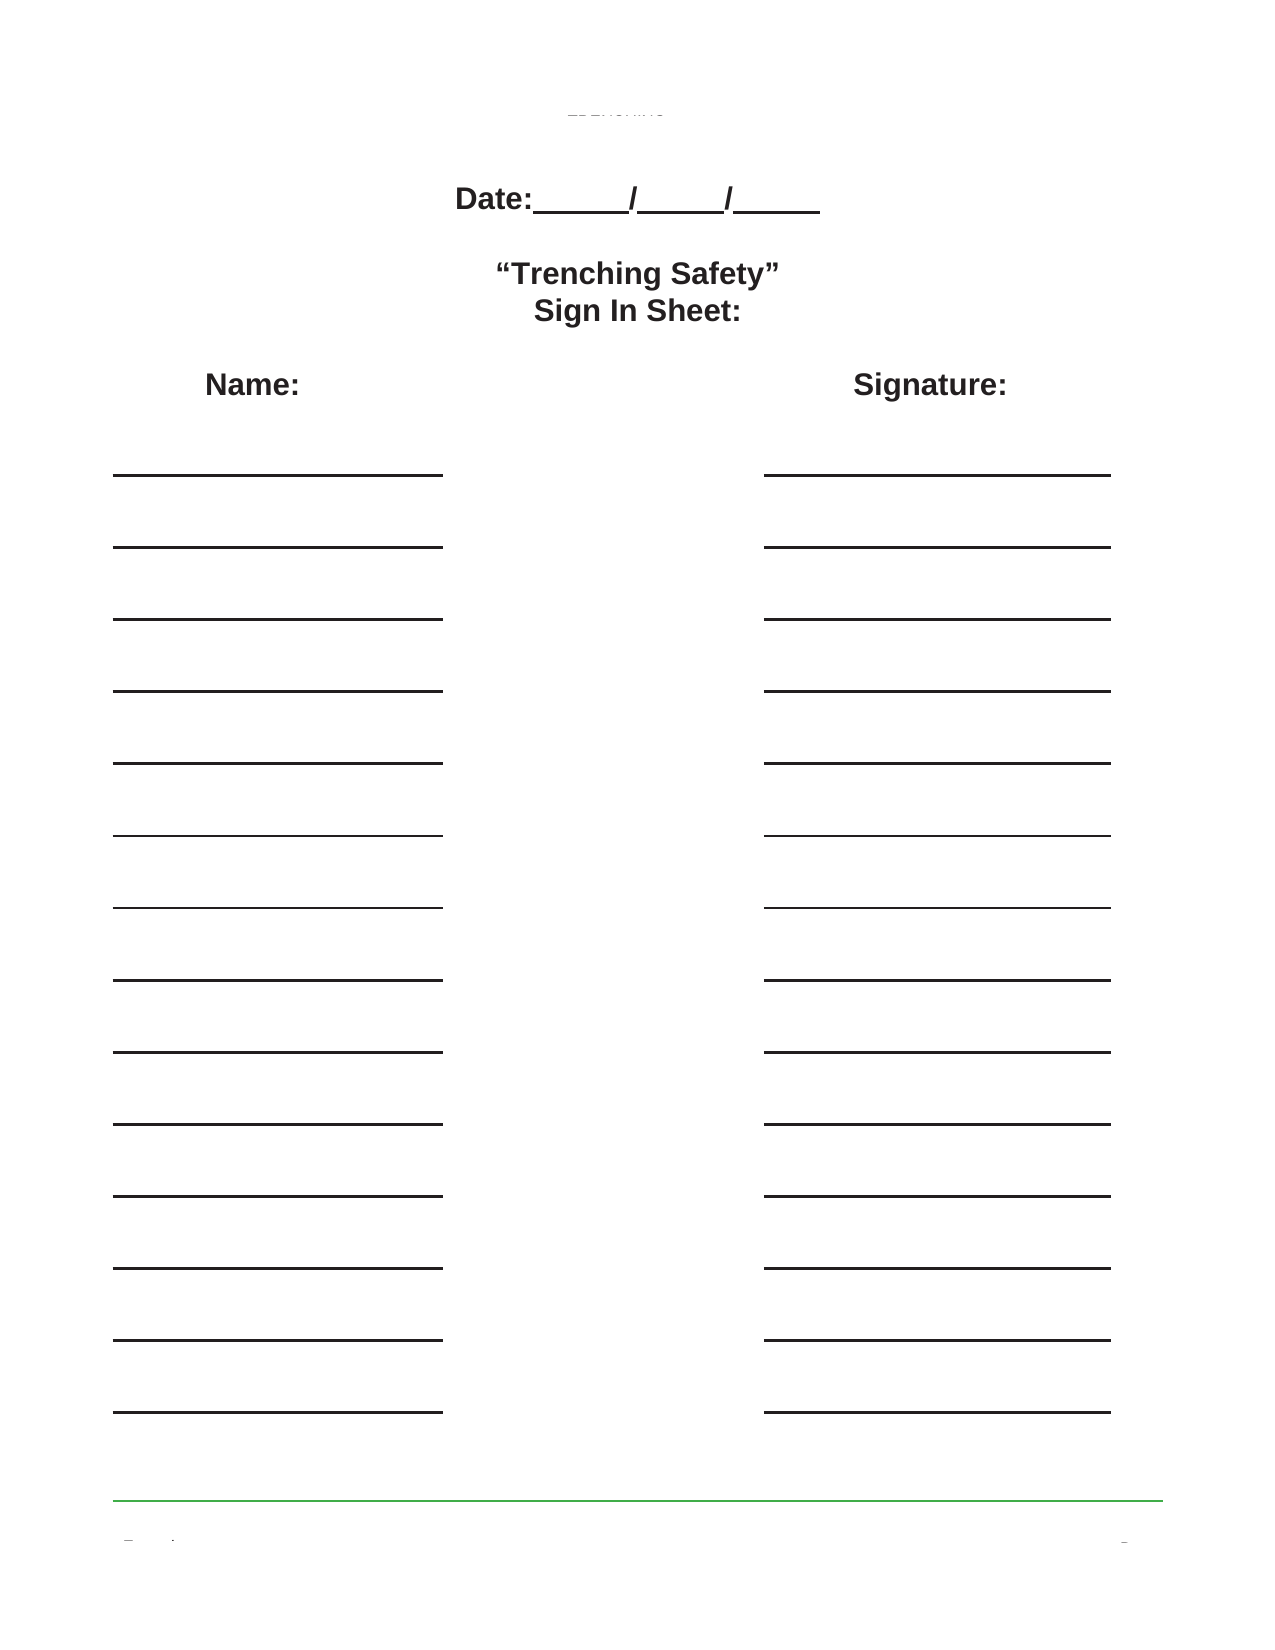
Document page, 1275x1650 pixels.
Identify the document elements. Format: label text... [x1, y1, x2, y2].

subtitle Date: / / [455, 180, 1173, 216]
text Name: Signature: [205, 366, 1173, 402]
text “Trenching Safety” Sign In Sheet: [493, 255, 782, 328]
